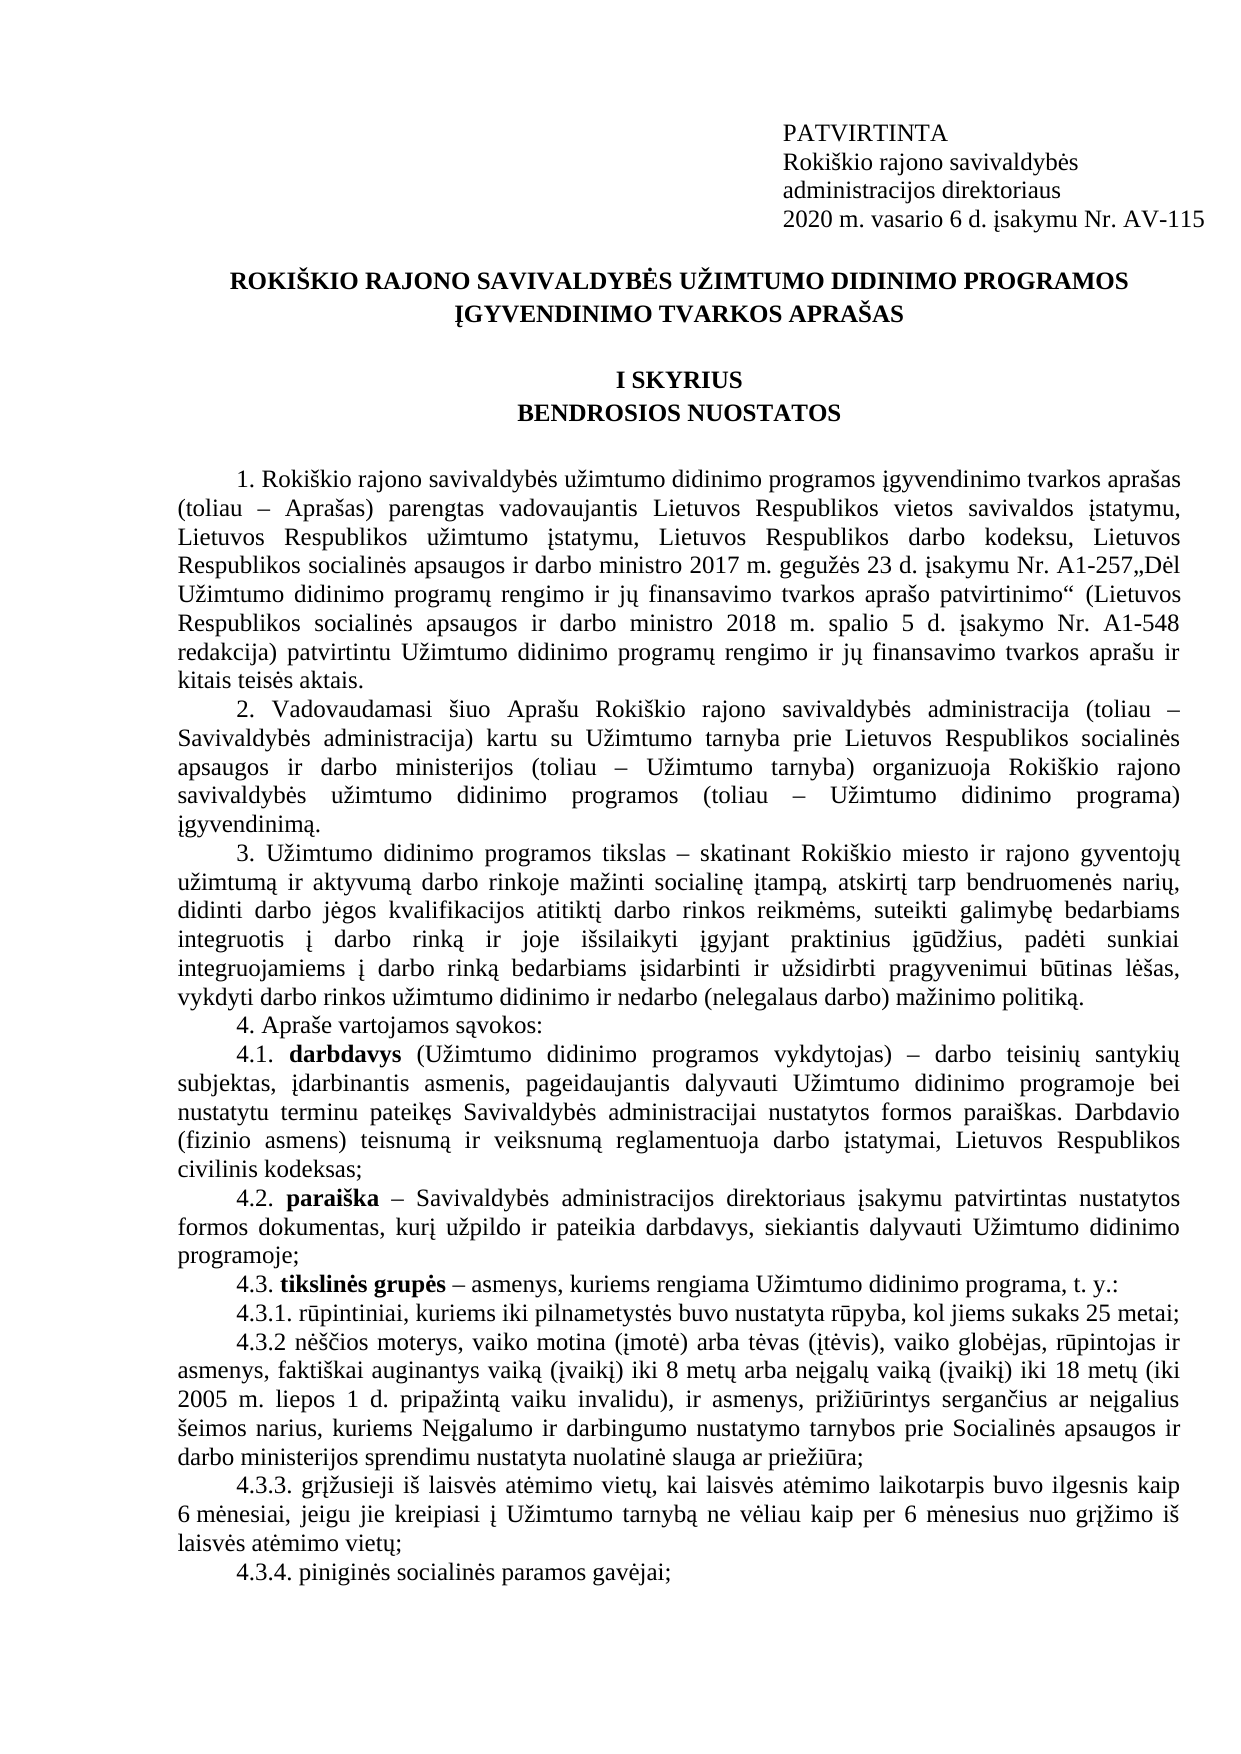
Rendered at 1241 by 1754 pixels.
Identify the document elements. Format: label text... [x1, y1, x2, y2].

text 2020 m. vasario 6 d. įsakymu Nr. AV-115 [783, 204, 1226, 233]
text 4. Apraše vartojamos sąvokos: [177, 1011, 1181, 1039]
text 2. Vadovaudamasi šiuo Aprašu Rokiškio rajono savivaldybės administracija (toliau –Savivaldybės administracija) kartu su Užimtumo tarnyba prie Lietuvos Respublikos socialinės apsaugos ir darbo ministerijos (toliau – Užimtumo tarnyba) organizuoja Rokiškio rajono savivaldybės užimtumo didinimo programos (toliau – Užimtumo didinimo programa) įgyvendinimą. [177, 694, 1181, 838]
text 4.1. darbdavys (Užimtumo didinimo programos vykdytojas) – darbo teisinių santykių subjektas, įdarbinantis asmenis, pageidaujantis dalyvauti Užimtumo didinimo programoje bei nustatytu terminu pateikęs Savivaldybės administracijai nustatytos formos paraiškas. Darbdavio (fizinio asmens) teisnumą ir veiksnumą reglamentuoja darbo įstatymai, Lietuvos Respublikos civilinis kodeksas; [177, 1039, 1181, 1183]
text 1. Rokiškio rajono savivaldybės užimtumo didinimo programos įgyvendinimo tvarkos aprašas (toliau – Aprašas) parengtas vadovaujantis Lietuvos Respublikos vietos savivaldos įstatymu, Lietuvos Respublikos užimtumo įstatymu, Lietuvos Respublikos darbo kodeksu, Lietuvos Respublikos socialinės apsaugos ir darbo ministro 2017 m. gegužės 23 d. įsakymu Nr. A1-257„Dėl Užimtumo didinimo programų rengimo ir jų finansavimo tvarkos aprašo patvirtinimo“ (Lietuvos Respublikos socialinės apsaugos ir darbo ministro 2018 m. spalio 5 d. įsakymo Nr. A1-548 redakcija) patvirtintu Užimtumo didinimo programų rengimo ir jų finansavimo tvarkos aprašu ir kitais teisės aktais. [177, 464, 1181, 694]
text 4.3. tikslinės grupės – asmenys, kuriems rengiama Užimtumo didinimo programa, t. y.: [177, 1269, 1181, 1298]
text PATVIRTINTA [783, 118, 1226, 147]
text 4.2. paraiška – Savivaldybės administracijos direktoriaus įsakymu patvirtintas nustatytos formos dokumentas, kurį užpildo ir pateikia darbdavys, siekiantis dalyvauti Užimtumo didinimo programoje; [177, 1183, 1181, 1269]
text 3. Užimtumo didinimo programos tikslas – skatinant Rokiškio miesto ir rajono gyventojų užimtumą ir aktyvumą darbo rinkoje mažinti socialinę įtampą, atskirtį tarp bendruomenės narių, didinti darbo jėgos kvalifikacijos atitiktį darbo rinkos reikmėms, suteikti galimybę bedarbiams integruotis į darbo rinką ir joje išsilaikyti įgyjant praktinius įgūdžius, padėti sunkiai integruojamiems į darbo rinką bedarbiams įsidarbinti ir užsidirbti pragyvenimui būtinas lėšas, vykdyti darbo rinkos užimtumo didinimo ir nedarbo (nelegalaus darbo) mažinimo politiką. [177, 838, 1181, 1011]
text administracijos direktoriaus [783, 176, 1226, 204]
text 4.3.4. piniginės socialinės paramos gavėjai; [177, 1557, 1181, 1586]
text 4.3.1. rūpintiniai, kuriems iki pilnametystės buvo nustatyta rūpyba, kol jiems sukaks 25 metai; [177, 1298, 1181, 1327]
text I SKYRIUS [177, 365, 1181, 394]
text ROKIŠKIO RAJONO SAVIVALDYBĖS UŽIMTUMO DIDINIMO PROGRAMOS ĮGYVENDINIMO TVARKOS APRAŠAS [177, 266, 1181, 328]
text Rokiškio rajono savivaldybės [783, 147, 1226, 176]
text BENDROSIOS NUOSTATOS [177, 398, 1181, 427]
text 4.3.3. grįžusieji iš laisvės atėmimo vietų, kai laisvės atėmimo laikotarpis buvo ilgesnis kaip 6 mėnesiai, jeigu jie kreipiasi į Užimtumo tarnybą ne vėliau kaip per 6 mėnesius nuo grįžimo iš laisvės atėmimo vietų; [177, 1471, 1181, 1557]
text 4.3.2 nėščios moterys, vaiko motina (įmotė) arba tėvas (įtėvis), vaiko globėjas, rūpintojas ir asmenys, faktiškai auginantys vaiką (įvaikį) iki 8 metų arba neįgalų vaiką (įvaikį) iki 18 metų (iki 2005 m. liepos 1 d. pripažintą vaiku invalidu), ir asmenys, prižiūrintys sergančius ar neįgalius šeimos narius, kuriems Neįgalumo ir darbingumo nustatymo tarnybos prie Socialinės apsaugos ir darbo ministerijos sprendimu nustatyta nuolatinė slauga ar priežiūra; [177, 1327, 1181, 1471]
